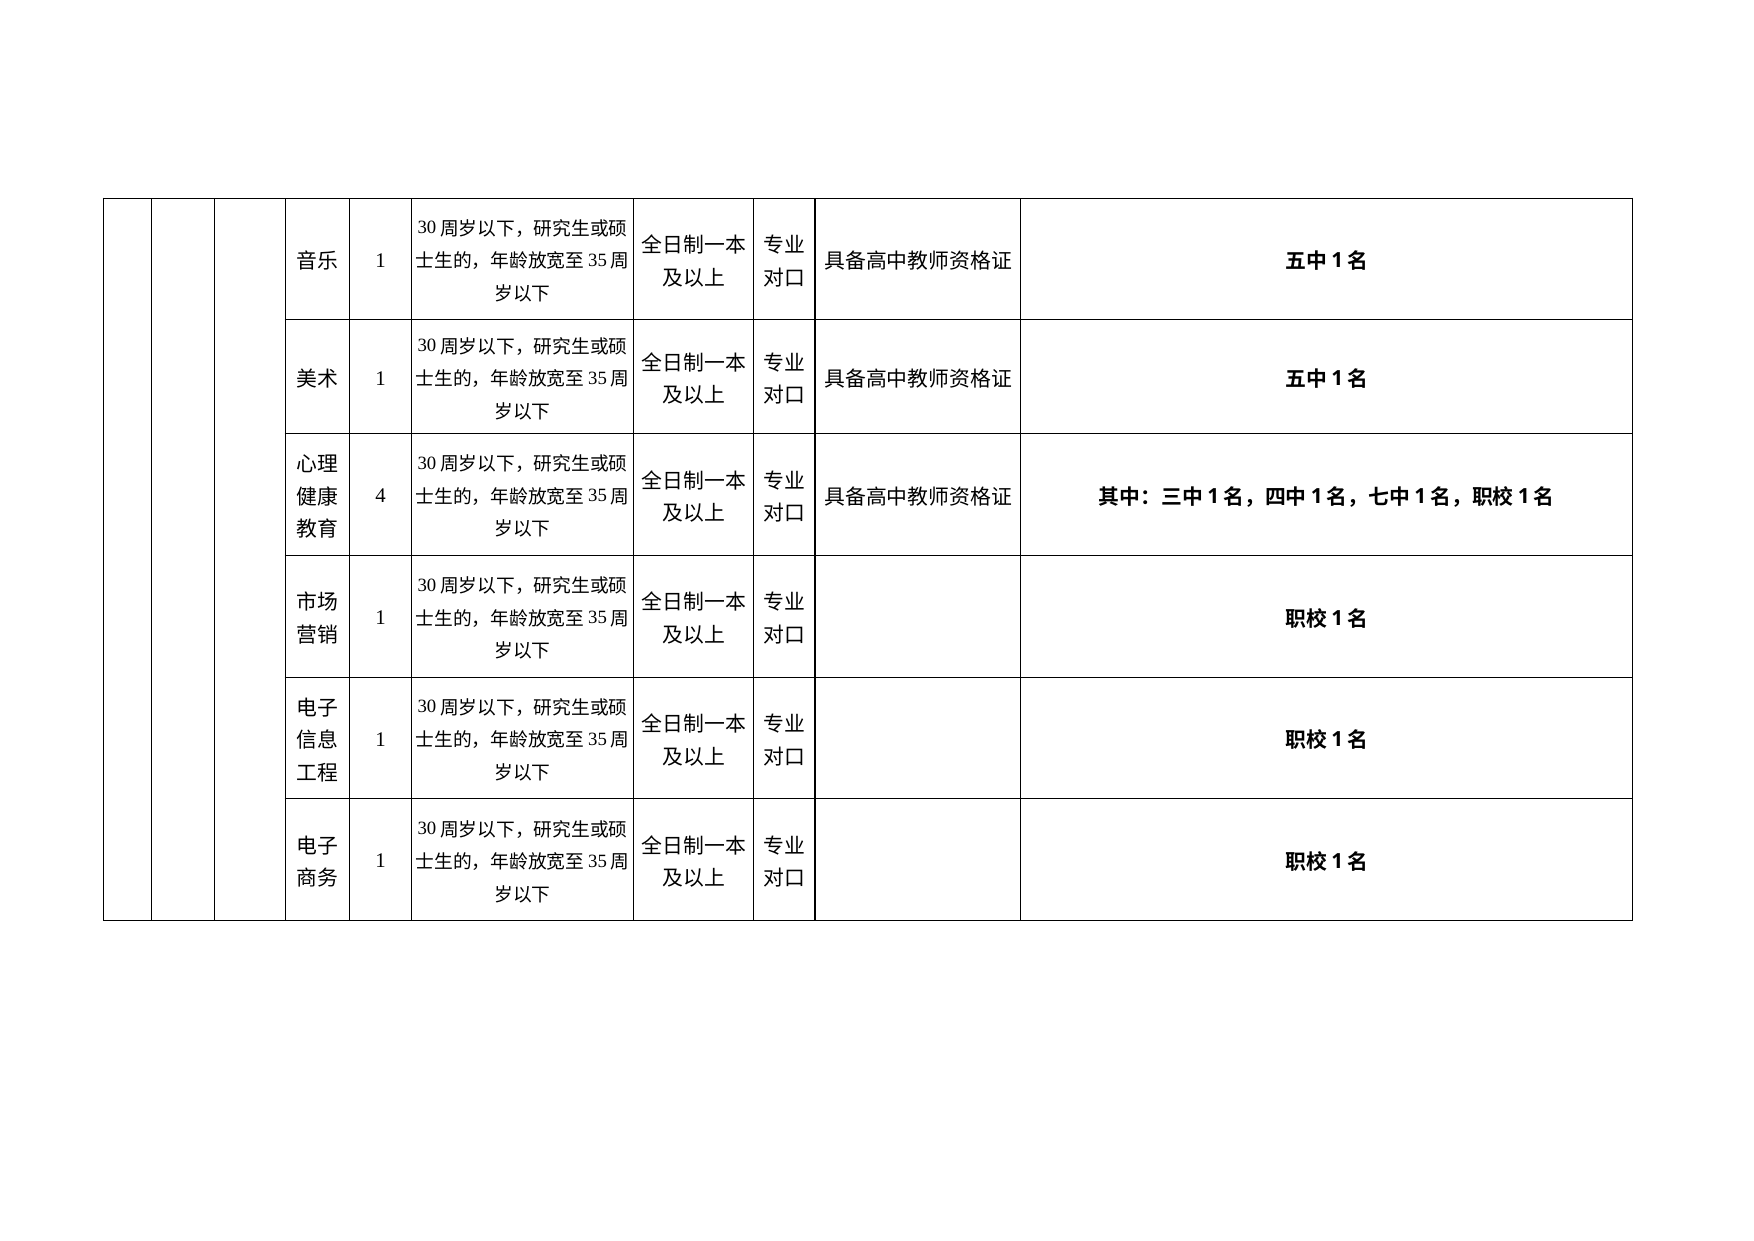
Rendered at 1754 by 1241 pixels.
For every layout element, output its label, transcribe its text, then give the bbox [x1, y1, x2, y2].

table_cell [816, 556, 1020, 677]
table_cell 专业对口 [754, 799, 814, 920]
table_cell 30周岁以下，研究生或硕士生的，年龄放宽至35周岁以下 [412, 320, 633, 433]
table_cell 全日制一本及以上 [634, 320, 753, 433]
table_cell 专业对口 [754, 199, 814, 319]
table_cell 电子商务 [286, 799, 349, 920]
table_cell 专业对口 [754, 320, 814, 433]
table_cell 全日制一本及以上 [634, 199, 753, 319]
table_cell 具备高中教师资格证 [816, 320, 1020, 433]
table_cell 全日制一本及以上 [634, 556, 753, 677]
table_cell 专业对口 [754, 556, 814, 677]
table_cell 1 [350, 678, 411, 798]
table_cell 全日制一本及以上 [634, 434, 753, 555]
table_cell 职校1名 [1021, 556, 1632, 677]
table_cell 其中：三中1名，四中1名，七中1名，职校1名 [1021, 434, 1632, 555]
table_cell 30周岁以下，研究生或硕士生的，年龄放宽至35周岁以下 [412, 434, 633, 555]
table_cell 市场营销 [286, 556, 349, 677]
table_cell 1 [350, 799, 411, 920]
table_cell 专业对口 [754, 434, 814, 555]
table_cell 职校1名 [1021, 799, 1632, 920]
table_cell 全日制一本及以上 [634, 799, 753, 920]
table_cell 1 [350, 556, 411, 677]
table_cell 职校1名 [1021, 678, 1632, 798]
table_cell 五中1名 [1021, 320, 1632, 433]
table_cell 1 [350, 199, 411, 319]
table_cell 专业对口 [754, 678, 814, 798]
table_cell 电子信息工程 [286, 678, 349, 798]
table_cell 美术 [286, 320, 349, 433]
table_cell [412, 799, 633, 920]
table_cell 全日制一本及以上 [634, 678, 753, 798]
table_cell 30周岁以下，研究生或硕士生的，年龄放宽至35周岁以下 [412, 678, 633, 798]
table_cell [412, 199, 633, 319]
table_cell 心理健康教育 [286, 434, 349, 555]
table_cell 音乐 [286, 199, 349, 319]
table_cell [816, 678, 1020, 798]
table_cell 五中1名 [1021, 199, 1632, 319]
table_cell [816, 799, 1020, 920]
table_cell 4 [350, 434, 411, 555]
table_cell 具备高中教师资格证 [816, 434, 1020, 555]
table_cell 1 [350, 320, 411, 433]
table_cell 具备高中教师资格证 [816, 199, 1020, 319]
table_cell 30周岁以下，研究生或硕士生的，年龄放宽至35周岁以下 [412, 556, 633, 677]
